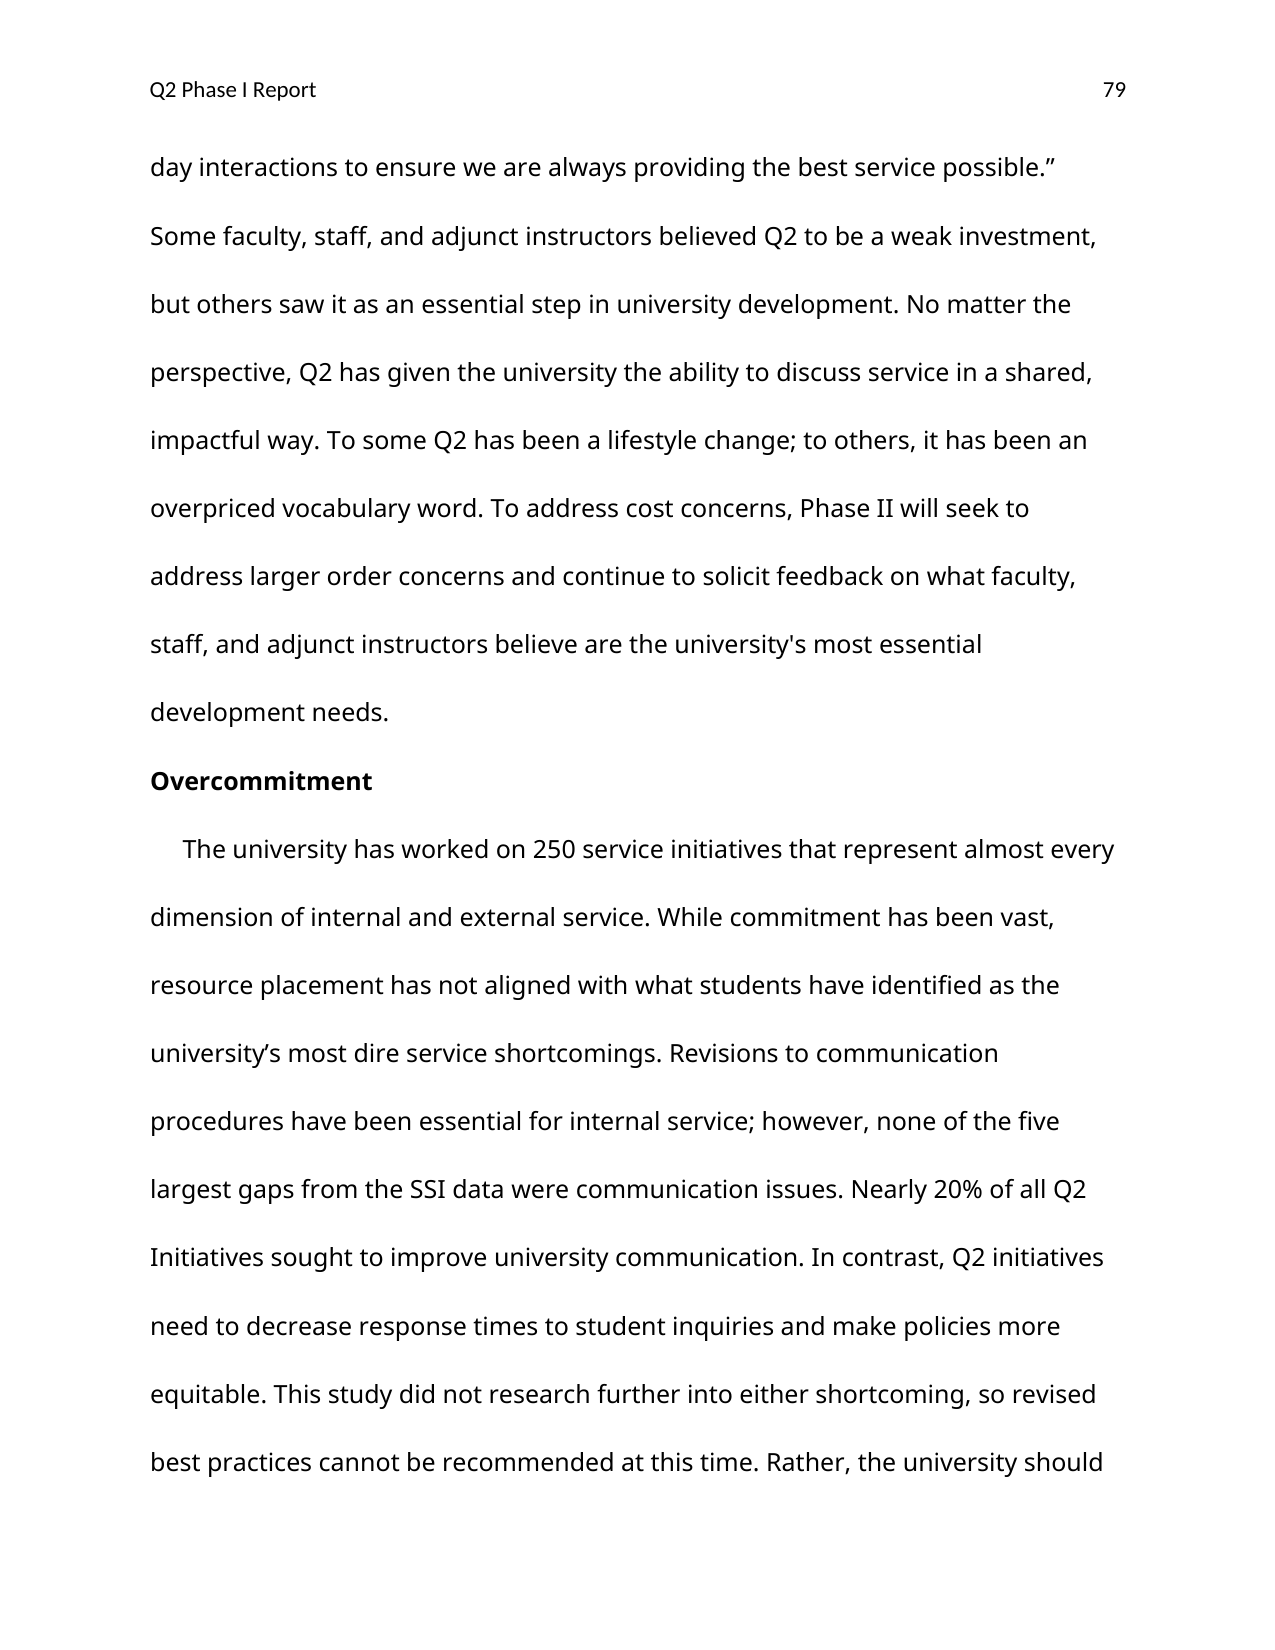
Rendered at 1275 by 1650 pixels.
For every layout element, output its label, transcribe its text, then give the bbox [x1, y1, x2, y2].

text Overcommitment [150, 763, 1125, 797]
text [150, 150, 1125, 729]
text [150, 831, 1125, 1478]
